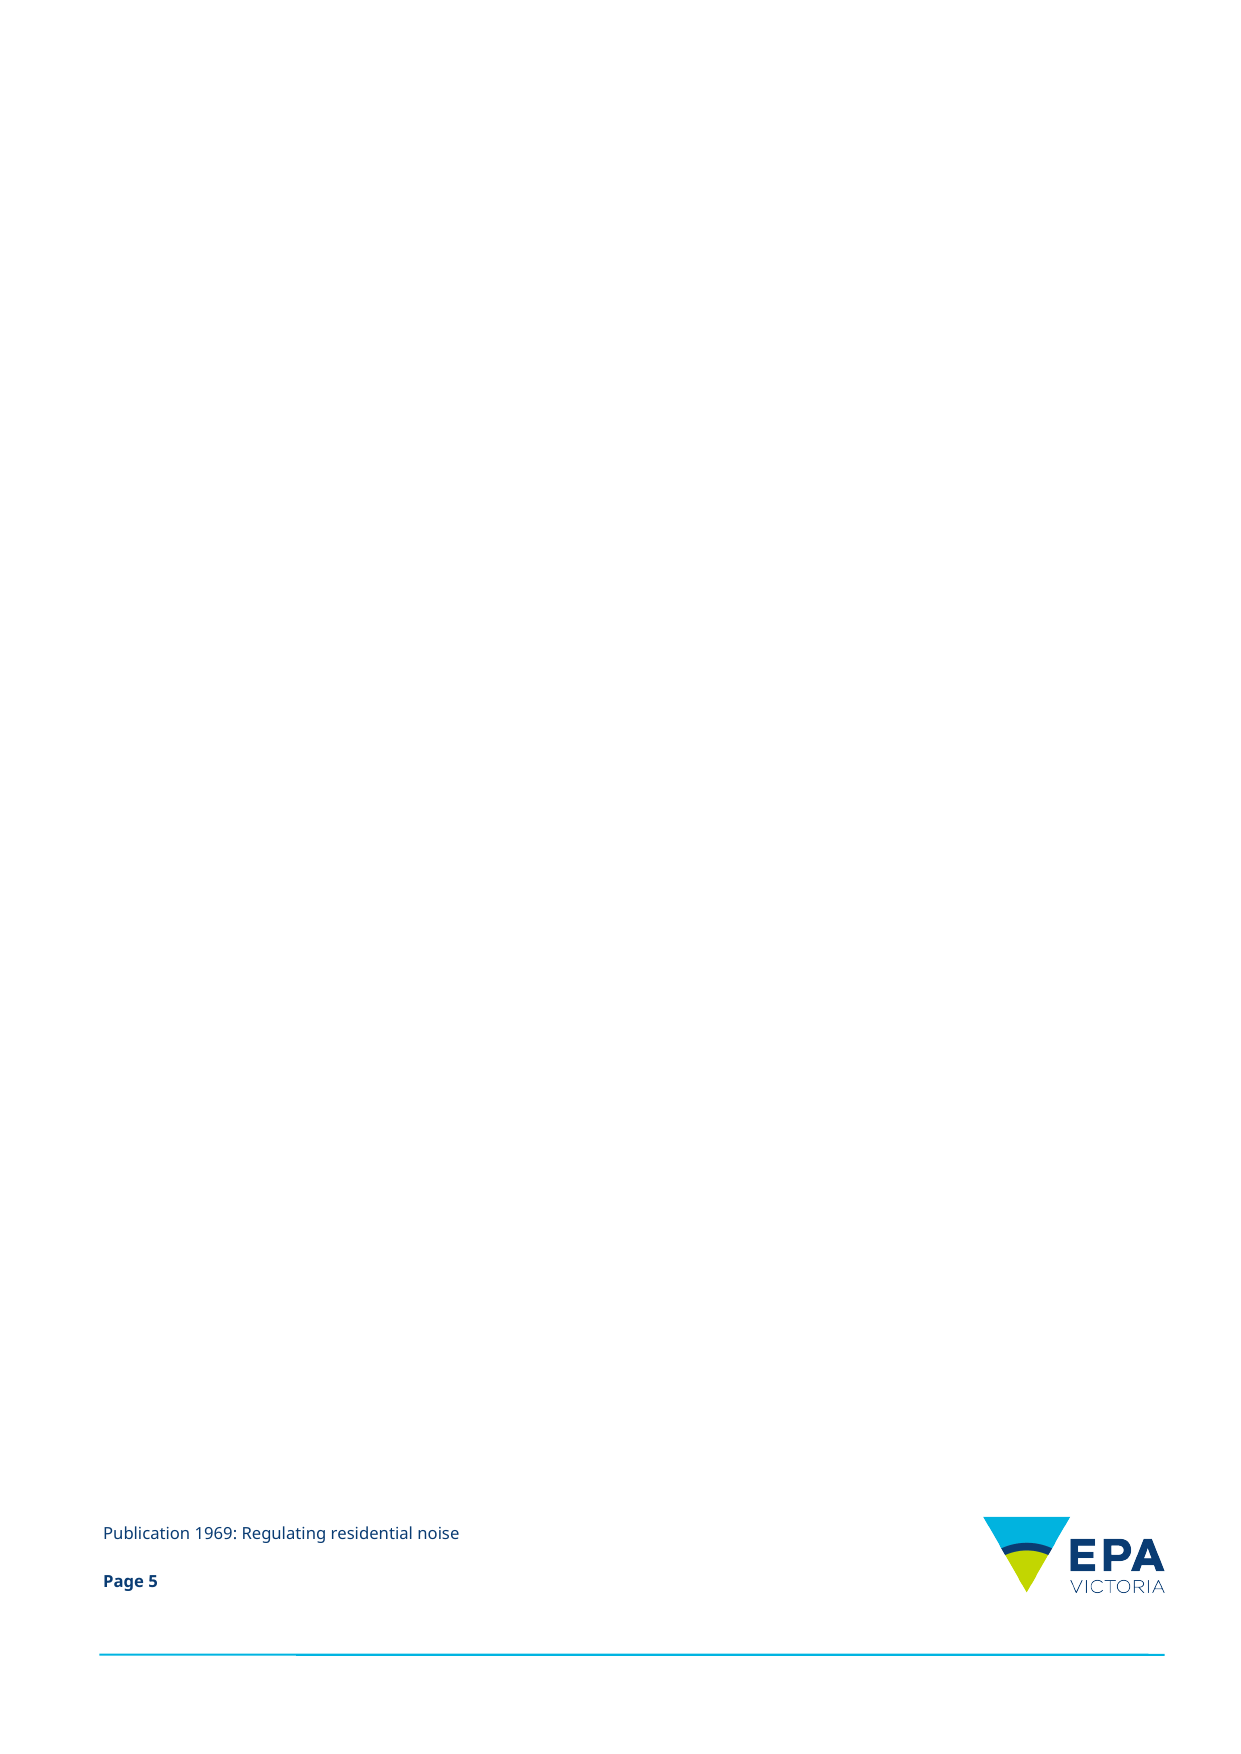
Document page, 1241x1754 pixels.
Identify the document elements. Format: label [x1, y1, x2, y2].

picture [963, 1497, 1176, 1594]
